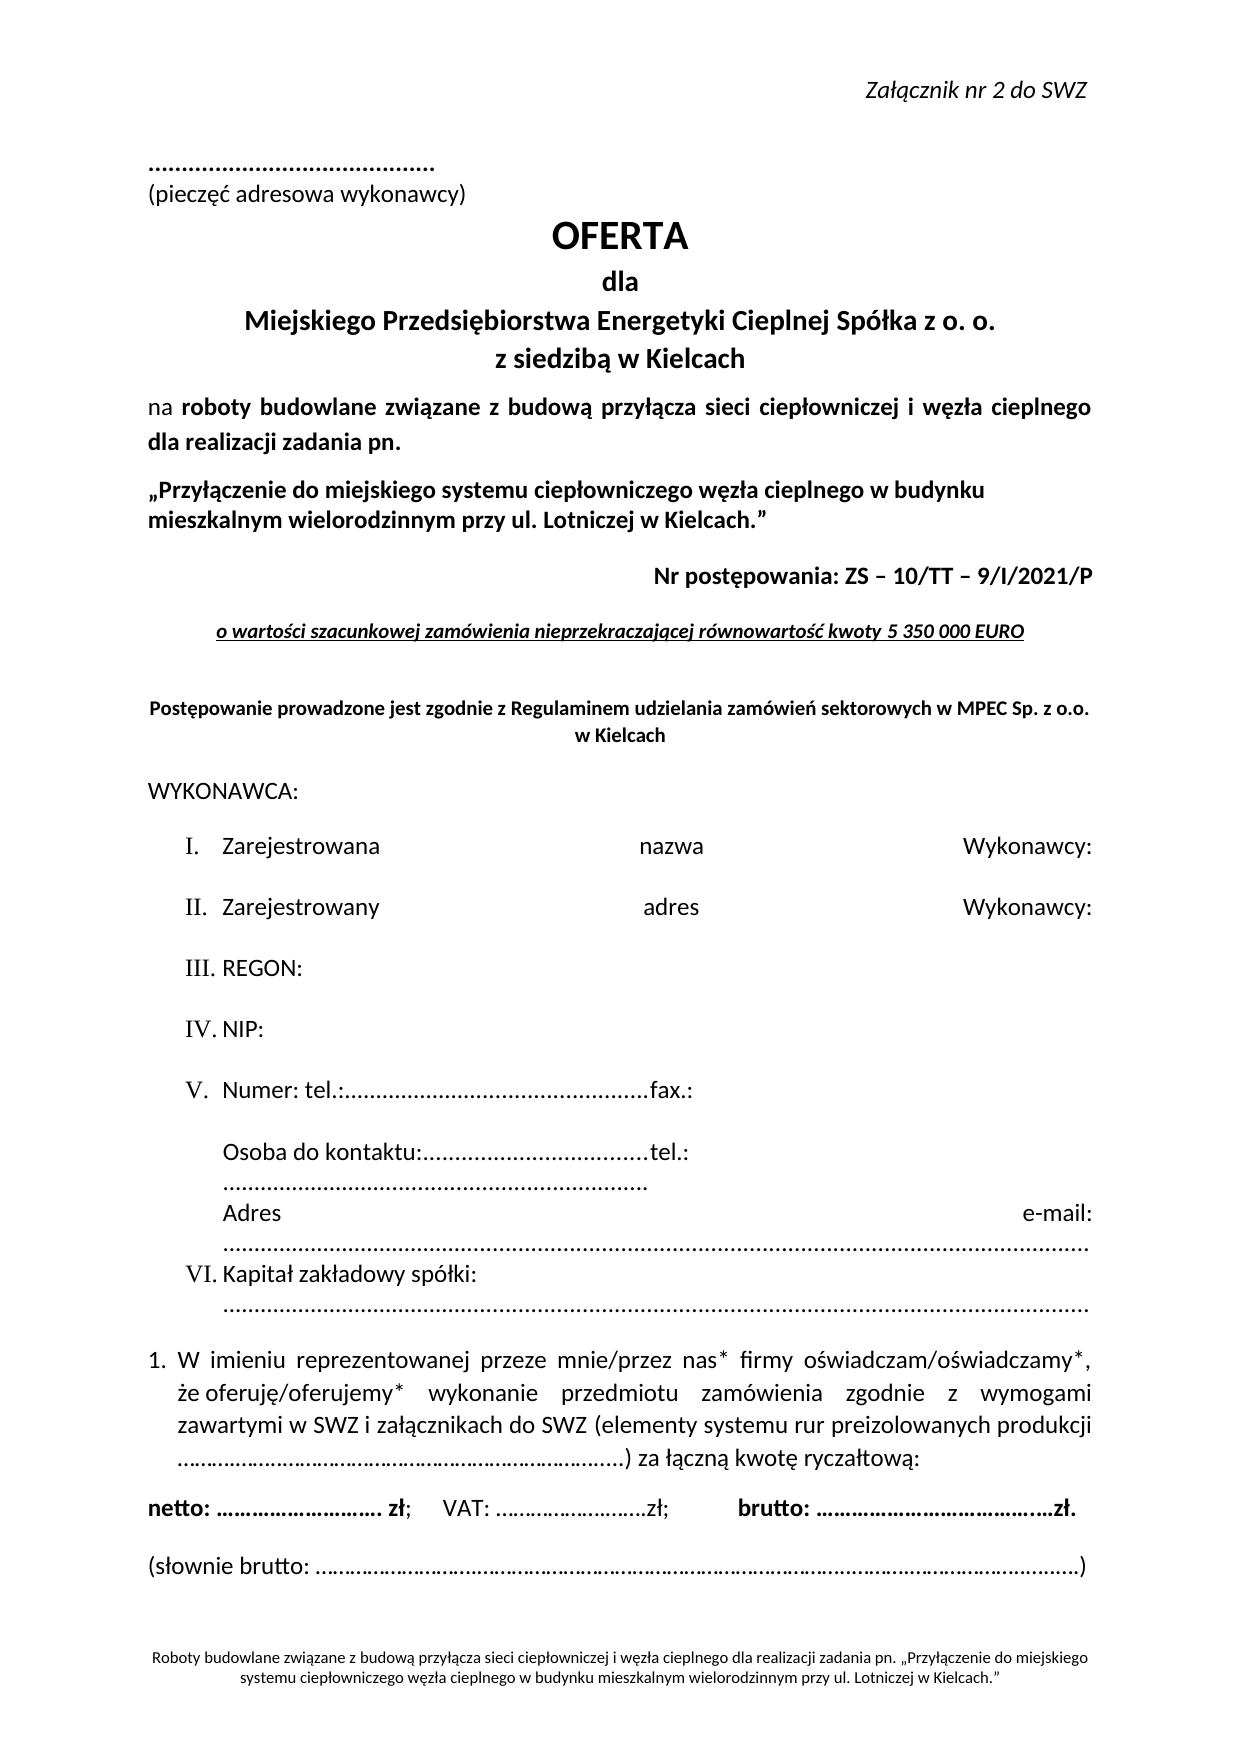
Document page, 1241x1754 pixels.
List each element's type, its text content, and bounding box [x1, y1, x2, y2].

text Osoba do kontaktu: tel.: [223, 1136, 1093, 1197]
list Zarejestrowany adres Wykonawcy: [185, 892, 1093, 953]
text Nr postępowania: ZS – 10/TT – 9/I/2021/P [148, 560, 1093, 590]
list Zarejestrowana nazwa Wykonawcy: [185, 831, 1093, 892]
text ........................................... [148, 148, 1093, 178]
text na roboty budowlane związane z budową przyłącza sieci ciepłowniczej i węzła cieplnego dla realizacji zadania pn. [148, 391, 1093, 457]
text dla [148, 263, 1093, 299]
text „Przyłączenie do miejskiego systemu ciepłowniczego węzła cieplnego w budynku mieszkalnym wielorodzinnym przy ul. Lotniczej w Kielcach.” [148, 474, 1093, 535]
list W imieniu reprezentowanej przeze mnie/przez nas* firmy oświadczam/oświadczamy*, że oferuję/oferujemy* wykonanie przedmiotu zamówienia zgodnie z wymogami zawartymi w SWZ i załącznikach do SWZ (elementy systemu rur preizolowanych produkcji ……….……..……………………………………………….....) za łączną kwotę ryczałtową: [148, 1344, 1093, 1473]
text (pieczęć adresowa wykonawcy) [148, 178, 1093, 209]
text Postępowanie prowadzone jest zgodnie z Regulaminem udzielania zamówień sektorowych w MPEC Sp. z o.o. w Kielcach [148, 695, 1093, 748]
text Miejskiego Przedsiębiorstwa Energetyki Cieplnej Spółka z o. o. [148, 302, 1093, 338]
text WYKONAWCA: [148, 775, 1093, 806]
list Numer: tel.: fax.: [185, 1075, 1093, 1136]
list Kapitał zakładowy spółki: [185, 1258, 1093, 1319]
text netto: ………………………. zł; VAT: ……………….…….zł; brutto: ……………………………….…zł. [148, 1492, 1093, 1523]
text o wartości szacunkowej zamówienia nieprzekraczającej równowartość kwoty 5 350 000 EURO [148, 618, 1093, 643]
list NIP: [185, 1014, 1093, 1075]
text Adres e-mail: [223, 1197, 1093, 1258]
text z siedzibą w Kielcach [148, 340, 1093, 376]
list REGON: [185, 953, 1093, 1014]
text (słownie brutto: ……………………….………………………………………………………..……….………………..…..….) [148, 1550, 1093, 1581]
text OFERTA [148, 209, 1093, 259]
